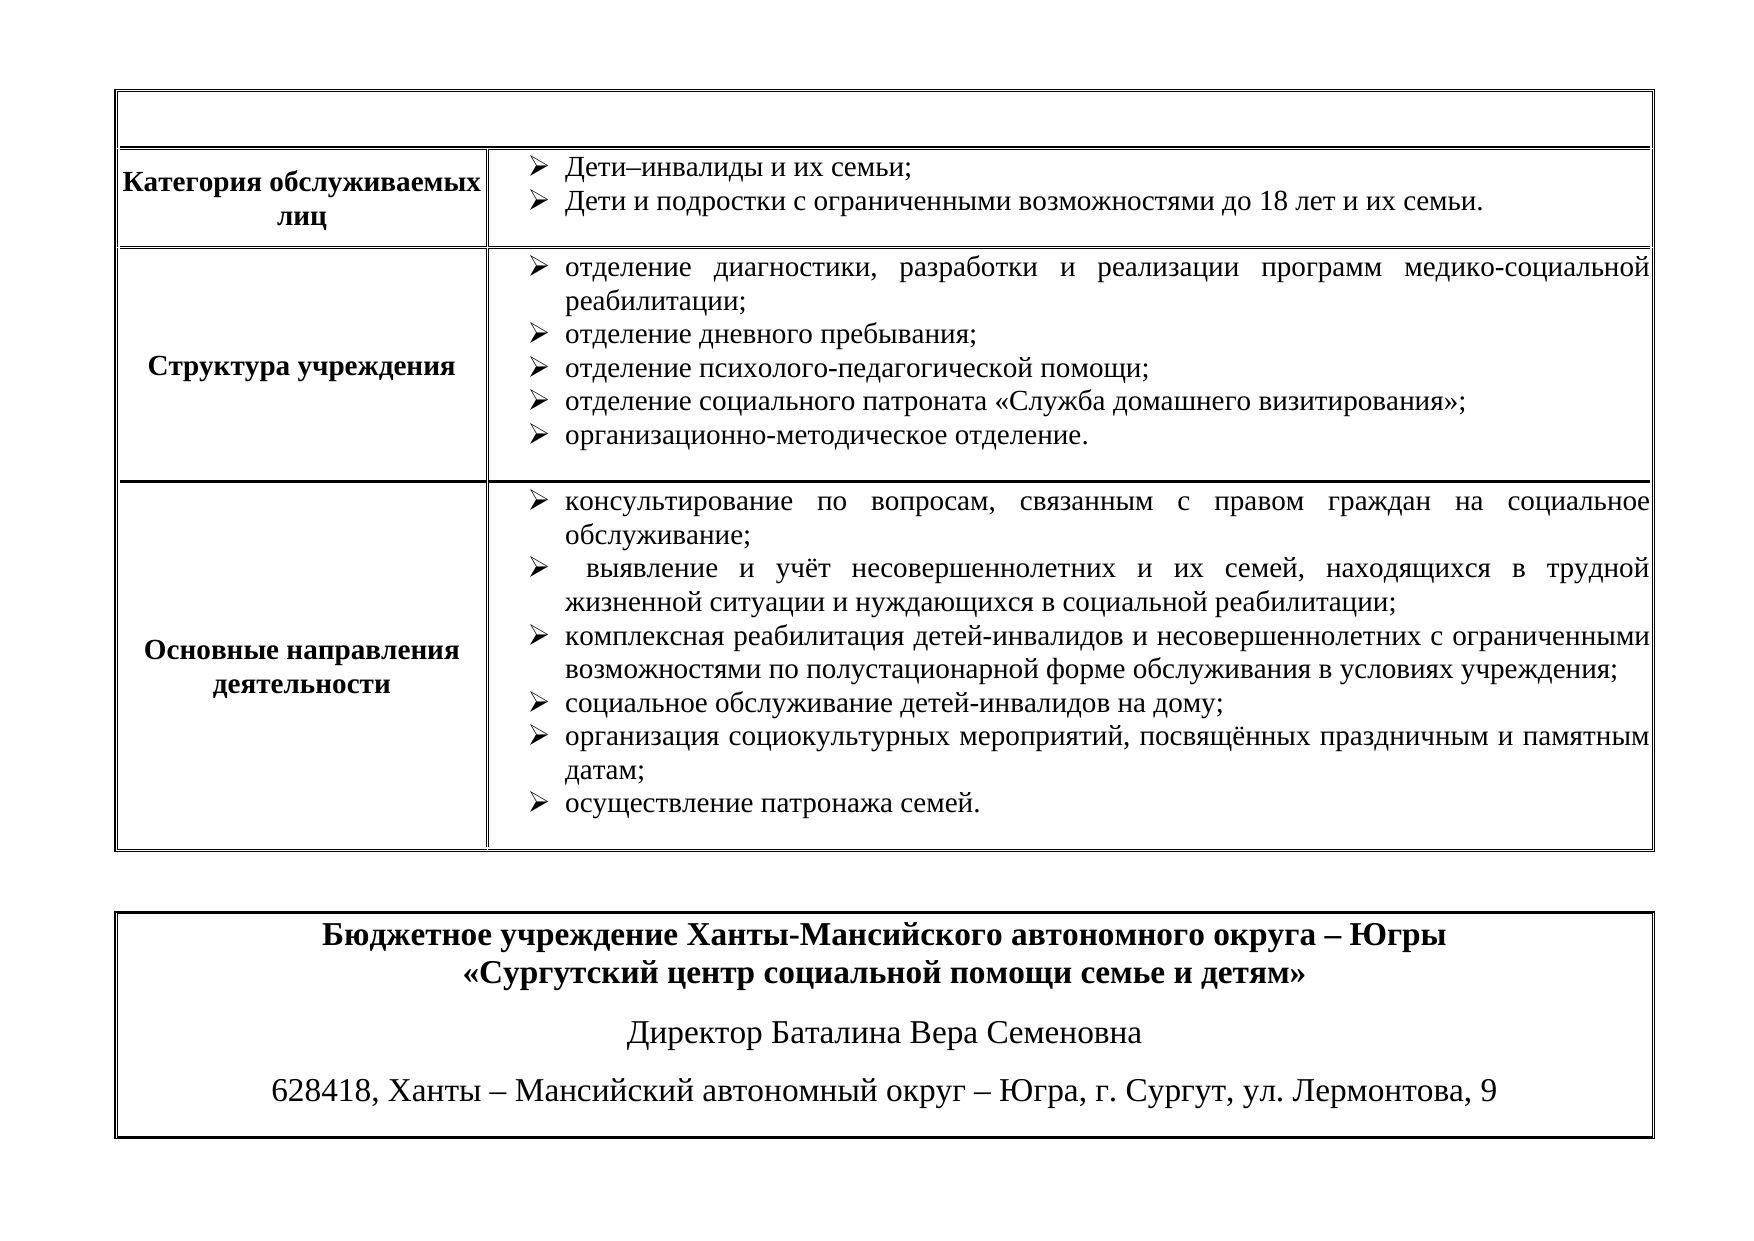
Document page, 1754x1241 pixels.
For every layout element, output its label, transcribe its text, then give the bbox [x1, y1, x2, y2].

table_cell Категория обслуживаемых лиц [118, 146, 486, 246]
table_cell Дети–инвалиды и их семьи; Дети и подростки с ограниченными возможностями до 18 лет и их семьи. [489, 146, 1652, 246]
table_cell Основные направления деятельности [118, 480, 488, 848]
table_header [118, 914, 1652, 1136]
table_cell консультирование по вопросам, связанным с правом граждан на социальное обслуживание; выявление и учёт несовершеннолетних и их семей, находящихся в трудной жизненной ситуации и нуждающихся в социальной реабилитации; комплексная реабилитация детей-инвалидов и несовершеннолетних с ограниченными возможностями по полустационарной форме обслуживания в условиях учреждения; социальное обслуживание детей-инвалидов на дому; организация социокультурных мероприятий, посвящённых праздничным и памятным датам; осуществление патронажа семей. [488, 480, 1652, 848]
table_cell отделение диагностики, разработки и реализации программ медико-социальной реабилитации; отделение дневного пребывания; отделение психолого-педагогической помощи; отделение социального патроната «Служба домашнего визитирования»; организационно-методическое отделение. [488, 246, 1653, 480]
table_cell Структура учреждения [116, 246, 488, 480]
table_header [118, 92, 1652, 146]
